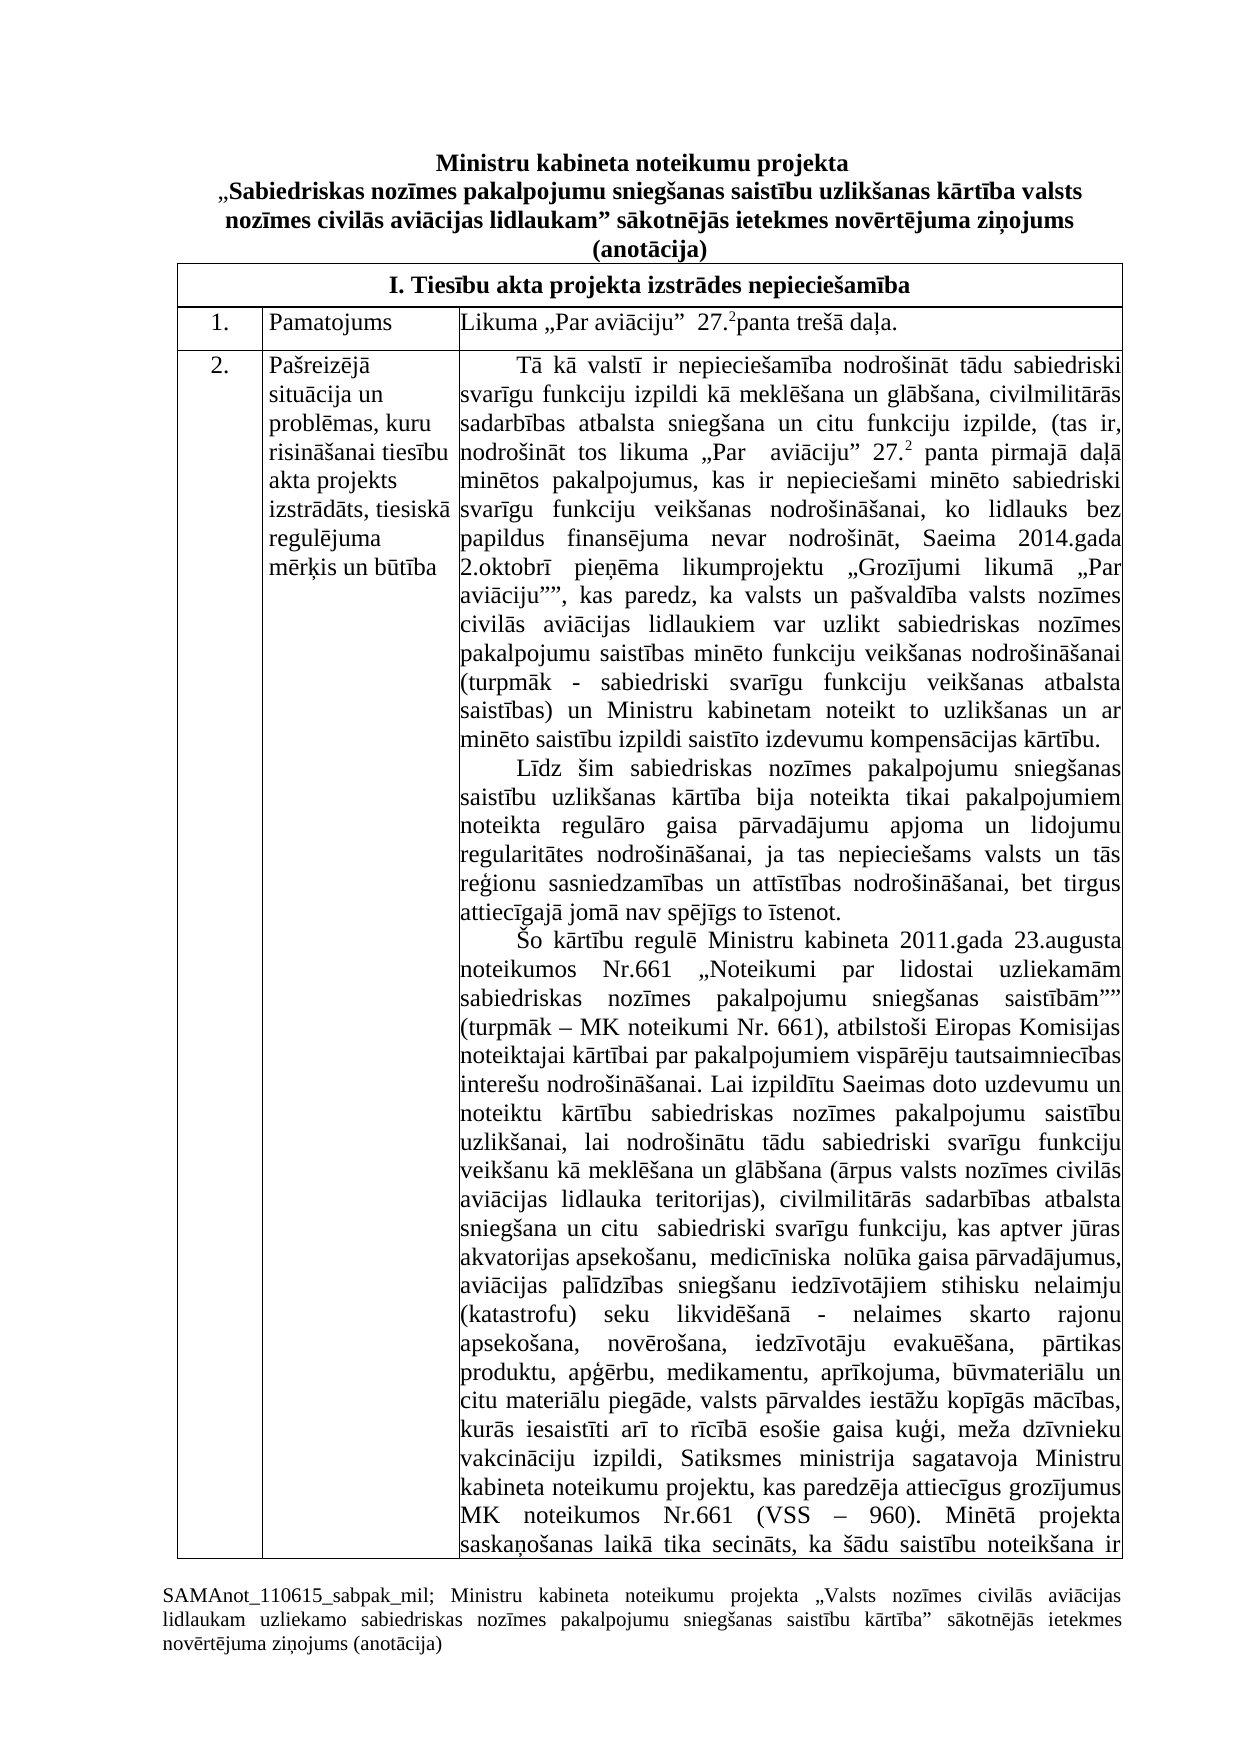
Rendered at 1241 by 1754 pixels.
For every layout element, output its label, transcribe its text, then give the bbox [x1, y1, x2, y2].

text Ministru kabineta noteikumu projekta [162, 148, 1122, 176]
table_header I. Tiesību akta projekta izstrādes nepieciešamība [178, 264, 1122, 306]
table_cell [460, 351, 1122, 1558]
table_cell 2. [178, 351, 262, 1558]
text „Sabiedriskas nozīmes pakalpojumu sniegšanas saistību uzlikšanas kārtība valsts nozīmes civilās aviācijas lidlaukam” sākotnējās ietekmes novērtējuma ziņojums (anotācija) [177, 176, 1122, 263]
table_cell Pamatojums [263, 308, 459, 349]
table_cell Likuma „Par aviāciju” 27.2panta trešā daļa. [460, 308, 1122, 349]
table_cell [263, 351, 459, 1558]
table_cell 1. [178, 308, 262, 349]
